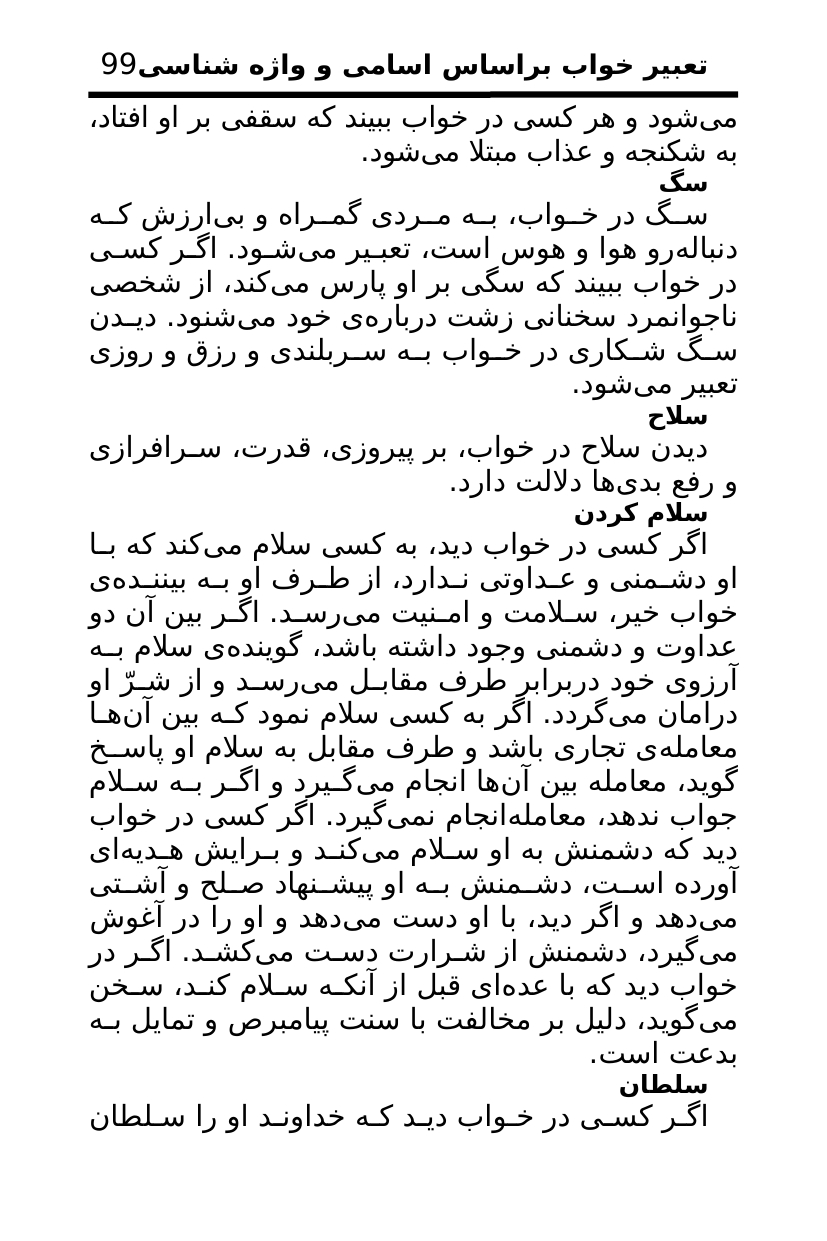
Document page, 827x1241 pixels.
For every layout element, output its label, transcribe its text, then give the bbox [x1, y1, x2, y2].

text سلام كردن [89, 498, 738, 527]
text دیدن سلاح در خواب، بر پیروزی، قدرت، سرافرازی و رفع بدی‌ها دلالت دارد. [89, 430, 738, 498]
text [89, 100, 738, 168]
text سگ [89, 168, 738, 197]
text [89, 1099, 738, 1133]
text سلطان [89, 1070, 738, 1099]
text سگ در خواب، به مردی گمراه و بی‌‌ارزش که دنباله‌رو هوا و هوس است، تعبیر می‌شود. اگر کسی در خواب ببیند که سگی بر او پارس می‌کند، از شخصی ناجوانمرد سخنانی زشت درباره‌ی خود می‌‌شنود. دیدن سگ شکاری در خواب به سربلندی و رزق و روزی تعبیر می‌‌شود. [89, 197, 738, 401]
text سلاح [89, 401, 738, 430]
text اگر کسی در خواب دید، به کسی سلام می‌کند که با او دشمنی و عداوتی ندارد، از طرف او به بیننده‌ی خواب خیر، سلامت و امنیت می‌‌رسد. اگر بین آن دو عداوت و دشمنی وجود داشته باشد، گوینده‌ی سلام به آرزوی خود دربرابر طرف مقابل می‌‌رسد و از شرّ او درامان می‌گردد. اگر به کسی سلام نمود که بین آن‌ها معامله‌ی تجاری باشد و طرف مقابل به سلام او پاسخ گوید، معامله‌ بین آن‌ها انجام می‌‌گیرد و اگر به سلام جواب ندهد، معامله‌انجام نمی‌‌گیرد. اگر کسی در خواب دید که دشمنش به او سلام می‌کند و برایش هدیه‌ای آورده است، دشمنش به او پیشنهاد صلح و آشتی می‌‌دهد و اگر دید، با او دست می‌‌دهد و او را در ‌آغوش می‌‌گیرد، دشمنش از شرارت دست می‌‌کشد. اگر در خواب دید که با عده‌ای قبل از آنکه سلام کند، سخن می‌‌گوید، دلیل بر مخالفت با سنت پیامبرص و تمایل به بدعت است. [89, 527, 738, 1070]
